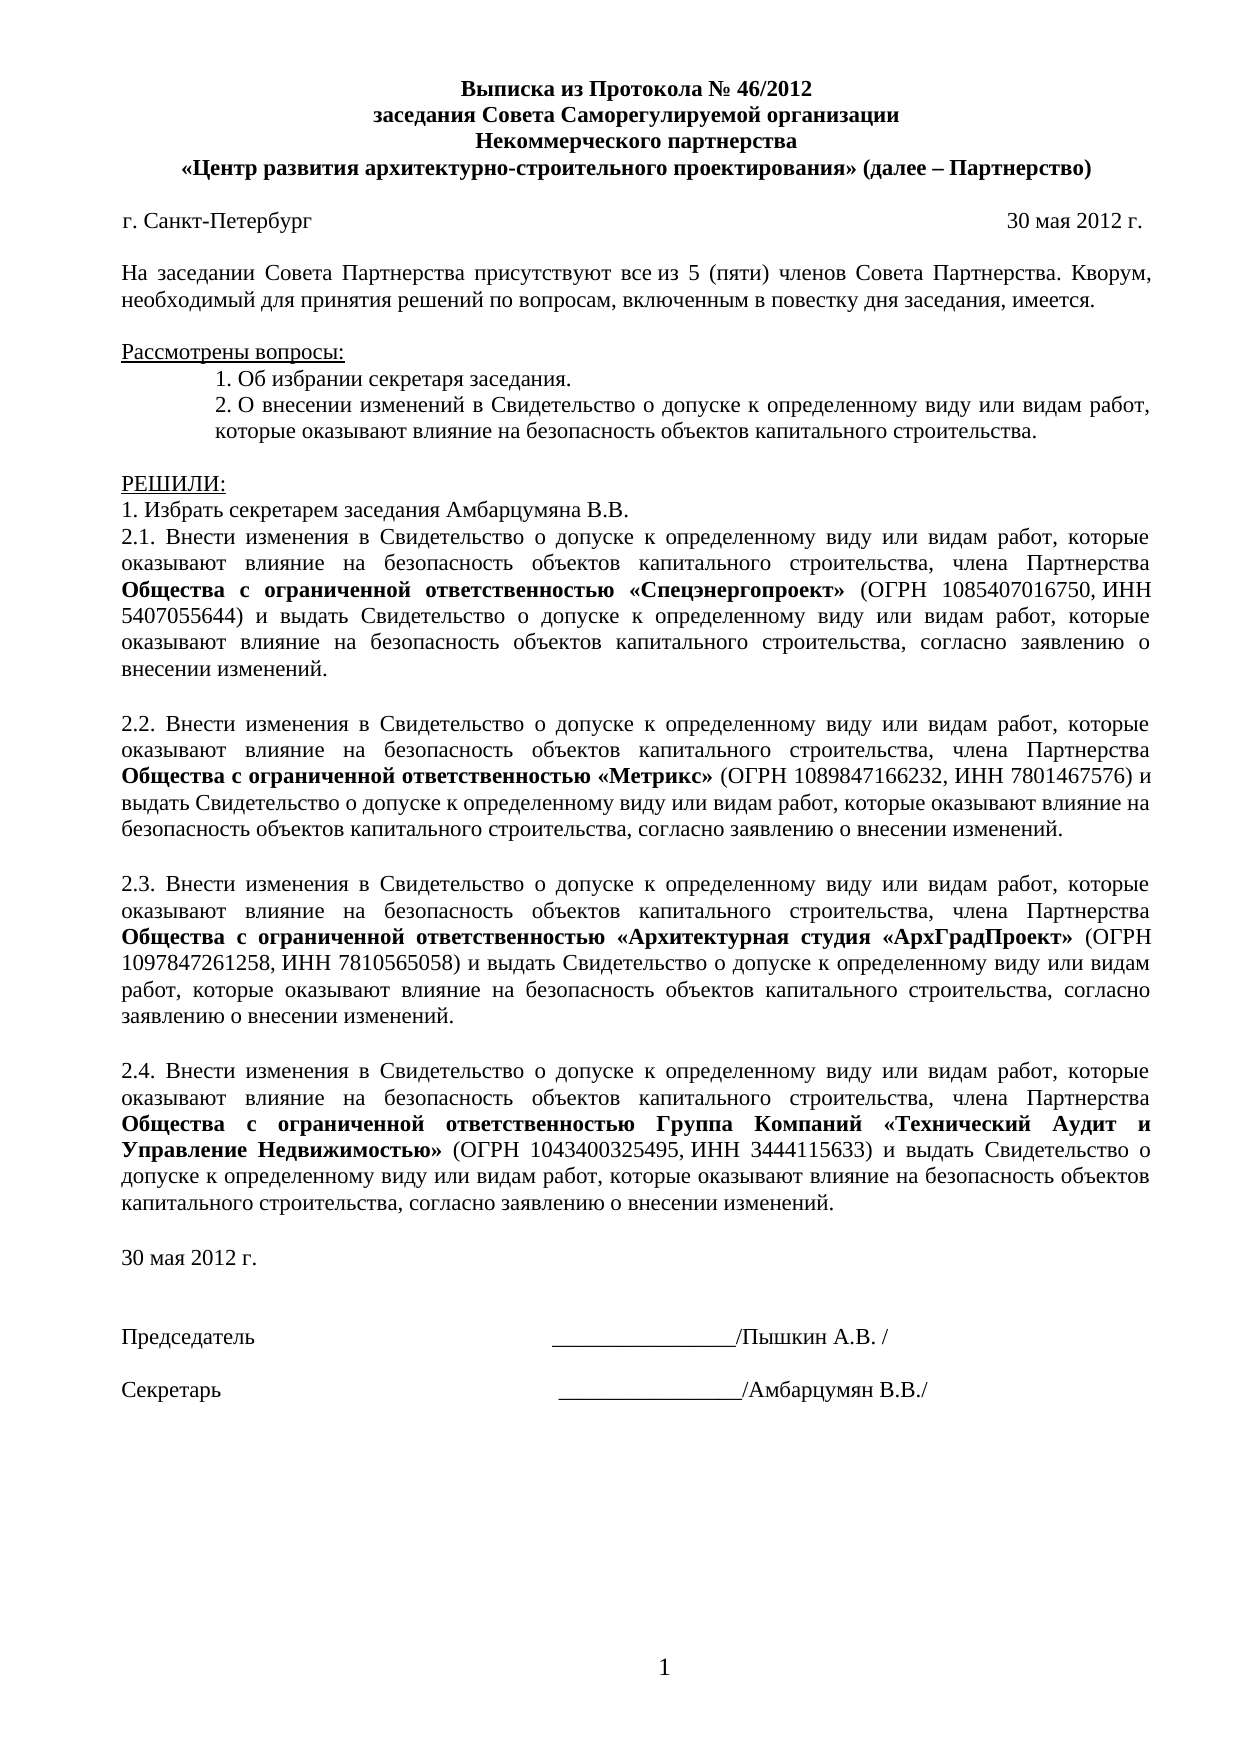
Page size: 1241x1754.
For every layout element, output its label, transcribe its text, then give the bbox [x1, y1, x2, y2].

text Председатель ________________/Пышкин А.В. / [121, 1323, 1152, 1349]
table_header г. Санкт-Петербург [111, 207, 632, 233]
text РЕШИЛИ: [121, 470, 1152, 497]
text 2.2. Внести изменения в Свидетельство о допуске к определенному виду или видам работ, которые оказывают влияние на безопасность объектов капитального строительства, члена Партнерства Общества с ограниченной ответственностью «Метрикс» (ОГРН 1089847166232, ИНН 7801467576) и выдать Свидетельство о допуске к определенному виду или видам работ, которые оказывают влияние на безопасность объектов капитального строительства, согласно заявлению о внесении изменений. [121, 710, 1152, 842]
text На заседании Совета Партнерства присутствуют все из 5 (пяти) членов Совета Партнерства. Кворум, необходимый для принятия решений по вопросам, включенным в повестку дня заседания, имеется. [121, 259, 1152, 312]
text 2. О внесении изменений в Свидетельство о допуске к определенному виду или видам работ, которые оказывают влияние на безопасность объектов капитального строительства. [215, 391, 1152, 444]
text 30 мая 2012 г. [121, 1244, 1152, 1270]
text заседания Совета Саморегулируемой организации [121, 101, 1152, 128]
text 1. Избрать секретарем заседания Амбарцумяна В.В. [121, 497, 1152, 523]
text Рассмотрены вопросы: [121, 338, 1152, 365]
text Секретарь ________________/Амбарцумян В.В./ [121, 1376, 1152, 1402]
text 2.4. Внести изменения в Свидетельство о допуске к определенному виду или видам работ, которые оказывают влияние на безопасность объектов капитального строительства, члена Партнерства Общества с ограниченной ответственностью Группа Компаний «Технический Аудит и Управление Недвижимостью» (ОГРН 1043400325495, ИНН 3444115633) и выдать Свидетельство о допуске к определенному виду или видам работ, которые оказывают влияние на безопасность объектов капитального строительства, согласно заявлению о внесении изменений. [121, 1057, 1152, 1215]
text Некоммерческого партнерства [121, 128, 1152, 154]
text 1. Об избрании секретаря заседания. [215, 365, 1152, 391]
text «Центр развития архитектурно-строительного проектирования» (далее – Партнерство) [121, 154, 1152, 180]
text 2.1. Внести изменения в Свидетельство о допуске к определенному виду или видам работ, которые оказывают влияние на безопасность объектов капитального строительства, члена Партнерства Общества с ограниченной ответственностью «Спецэнергопроект» (ОГРН 1085407016750, ИНН 5407055644) и выдать Свидетельство о допуске к определенному виду или видам работ, которые оказывают влияние на безопасность объектов капитального строительства, согласно заявлению о внесении изменений. [121, 523, 1152, 681]
text 2.3. Внести изменения в Свидетельство о допуске к определенному виду или видам работ, которые оказывают влияние на безопасность объектов капитального строительства, члена Партнерства Общества с ограниченной ответственностью «Архитектурная студия «АрхГрадПроект» (ОГРН 1097847261258, ИНН 7810565058) и выдать Свидетельство о допуске к определенному виду или видам работ, которые оказывают влияние на безопасность объектов капитального строительства, согласно заявлению о внесении изменений. [121, 870, 1152, 1028]
text Выписка из Протокола № 46/2012 [121, 75, 1152, 101]
table_header 30 мая 2012 г. [633, 207, 1154, 233]
